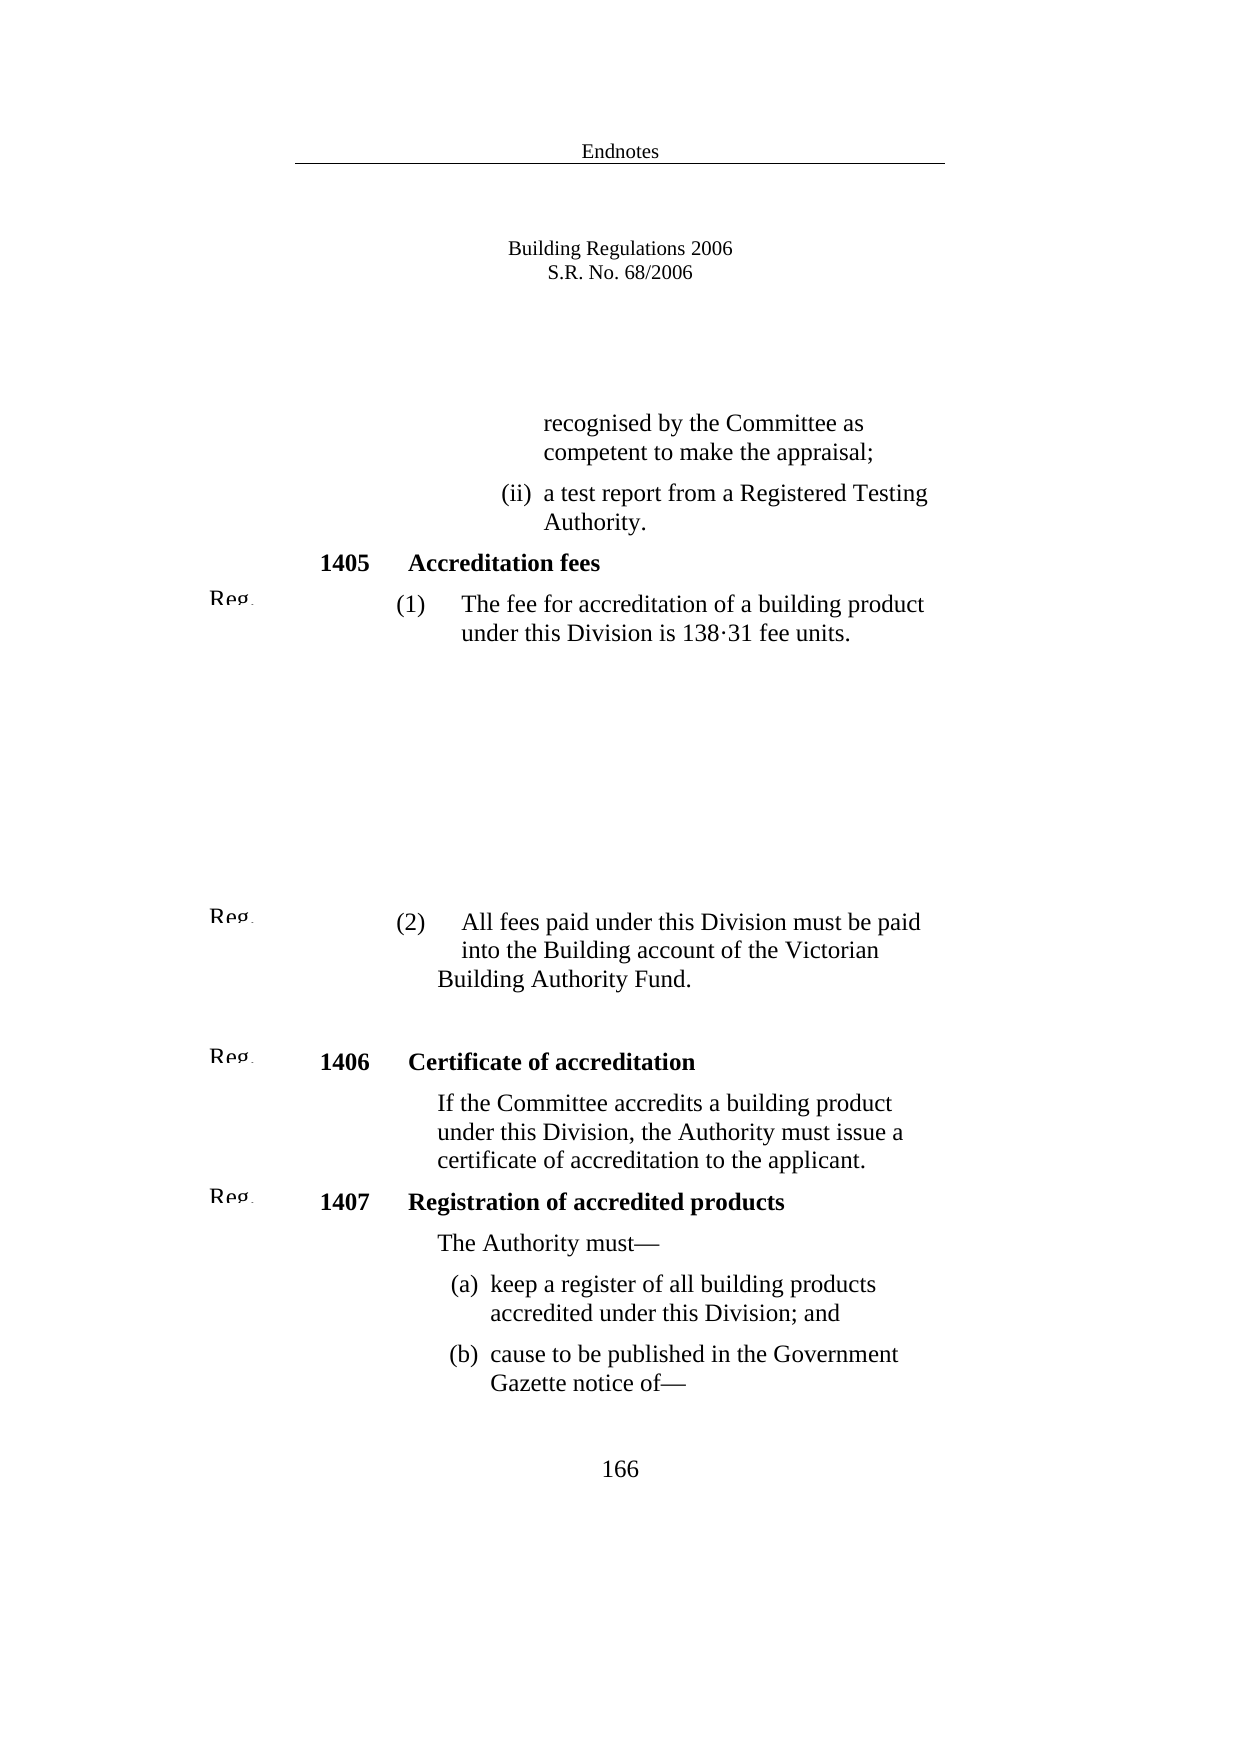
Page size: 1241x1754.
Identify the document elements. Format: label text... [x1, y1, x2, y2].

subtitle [295, 408, 945, 465]
subtitle 1405 Accreditation fees [295, 548, 945, 577]
subtitle (ii) a test report from a Registered Testing Authority. [295, 478, 945, 535]
text The Authority must— [437, 1228, 945, 1257]
subtitle 1406 Certificate of accreditation [295, 1047, 945, 1075]
subtitle (b) cause to be published in the Government Gazette notice of— [295, 1339, 945, 1397]
subtitle (a) keep a register of all building products accredited under this Division; and [295, 1269, 945, 1327]
text If the Committee accredits a building product under this Division, the Authority must issue a certificate of accreditation to the applicant. [437, 1088, 945, 1174]
subtitle (1) The fee for accreditation of a building product under this Division is 138·31 fee units. [295, 589, 945, 647]
subtitle 1407 Registration of accredited products [295, 1187, 945, 1215]
subtitle (2) All fees paid under this Division must be paid into the Building account of the Victorian Building Authority Fund. [295, 907, 945, 993]
